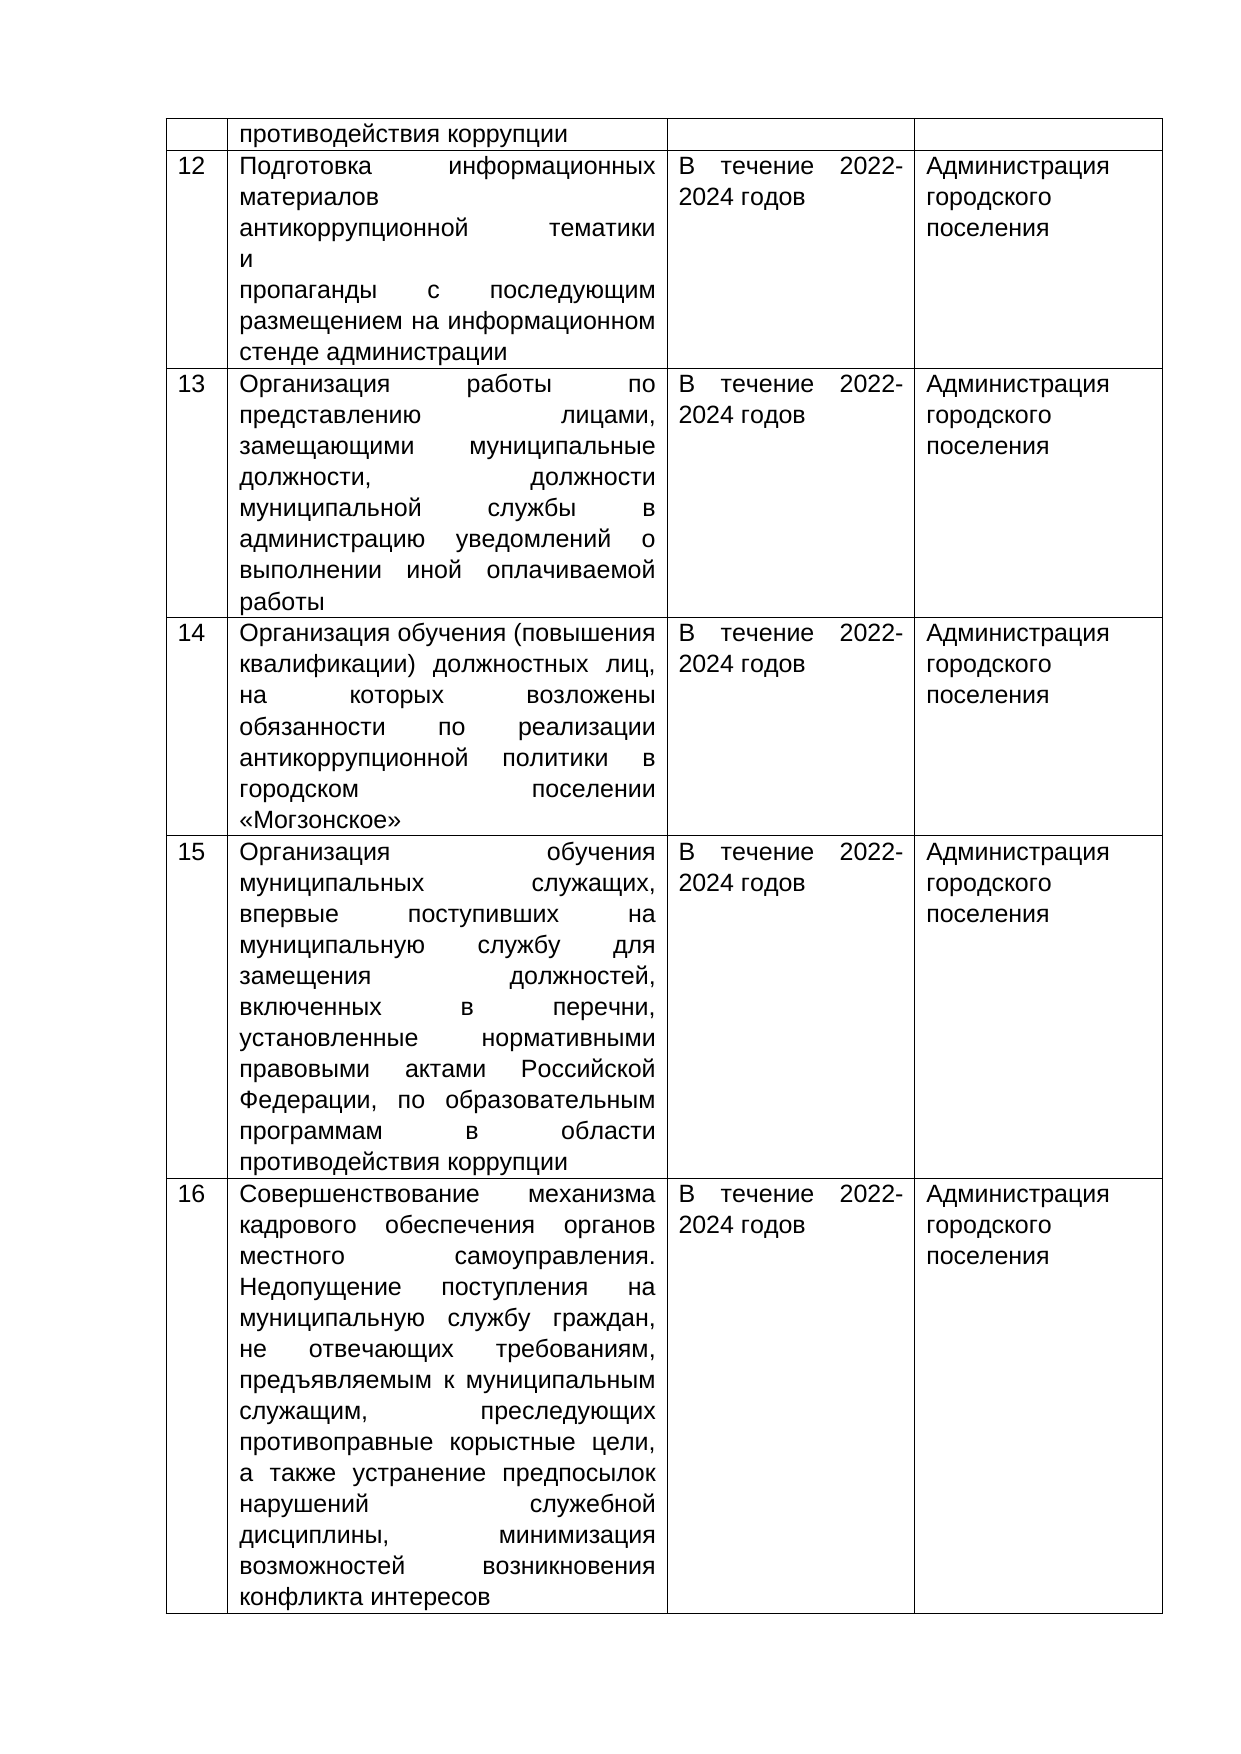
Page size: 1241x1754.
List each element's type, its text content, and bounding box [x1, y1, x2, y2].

table_cell 12 [167, 151, 227, 368]
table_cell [668, 119, 914, 150]
table_cell Организация обучения (повышения квалификации) должностных лиц, на которых возложены обязанности по реализации антикоррупционной политики в городском поселении «Могзонское» [228, 618, 667, 835]
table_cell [915, 1179, 1162, 1613]
table_cell 11 [167, 119, 227, 150]
table_cell Организация работы по представлению лицами, замещающими муниципальные должности, должности муниципальной службы в администрацию уведомлений о выполнении иной оплачиваемой работы [228, 369, 667, 617]
table_cell Администрация городского поселения [915, 618, 1162, 835]
table_cell В течение 2022-2024 годов [668, 369, 914, 617]
table_cell Администрация городского поселения [915, 369, 1162, 617]
table_cell 14 [167, 618, 227, 835]
table_cell В течение 2022-2024 годов [668, 618, 914, 835]
table_cell В течение 2022-2024 годов [668, 836, 914, 1178]
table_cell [228, 119, 667, 150]
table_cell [915, 119, 1162, 150]
table_cell Совершенствование механизма кадрового обеспечения органов местного самоуправления. Недопущение поступления на муниципальную службу граждан, не отвечающих требованиям, предъявляемым к муниципальным служащим, преследующих противоправные корыстные цели, а также устранение предпосылок нарушений служебной дисциплины, минимизация возможностей возникновения конфликта интересов [228, 1179, 667, 1613]
table_cell Организация обучения муниципальных служащих, впервые поступивших на муниципальную службу для замещения должностей, включенных в перечни, установленные нормативными правовыми актами Российской Федерации, по образовательным программам в области противодействия коррупции [228, 836, 667, 1178]
table_cell 15 [167, 836, 227, 1178]
table_cell 13 [167, 369, 227, 617]
table_cell Подготовка информационных материалов антикоррупционной тематики и пропаганды с последующим размещением на информационном стенде администрации [228, 151, 667, 368]
table_cell Администрация городского поселения [915, 836, 1162, 1178]
table_cell Администрация городского поселения [915, 151, 1162, 368]
table_cell В течение 2022-2024 годов [668, 151, 914, 368]
table_cell 16 [167, 1179, 227, 1613]
table_cell В течение 2022-2024 годов [668, 1179, 914, 1613]
